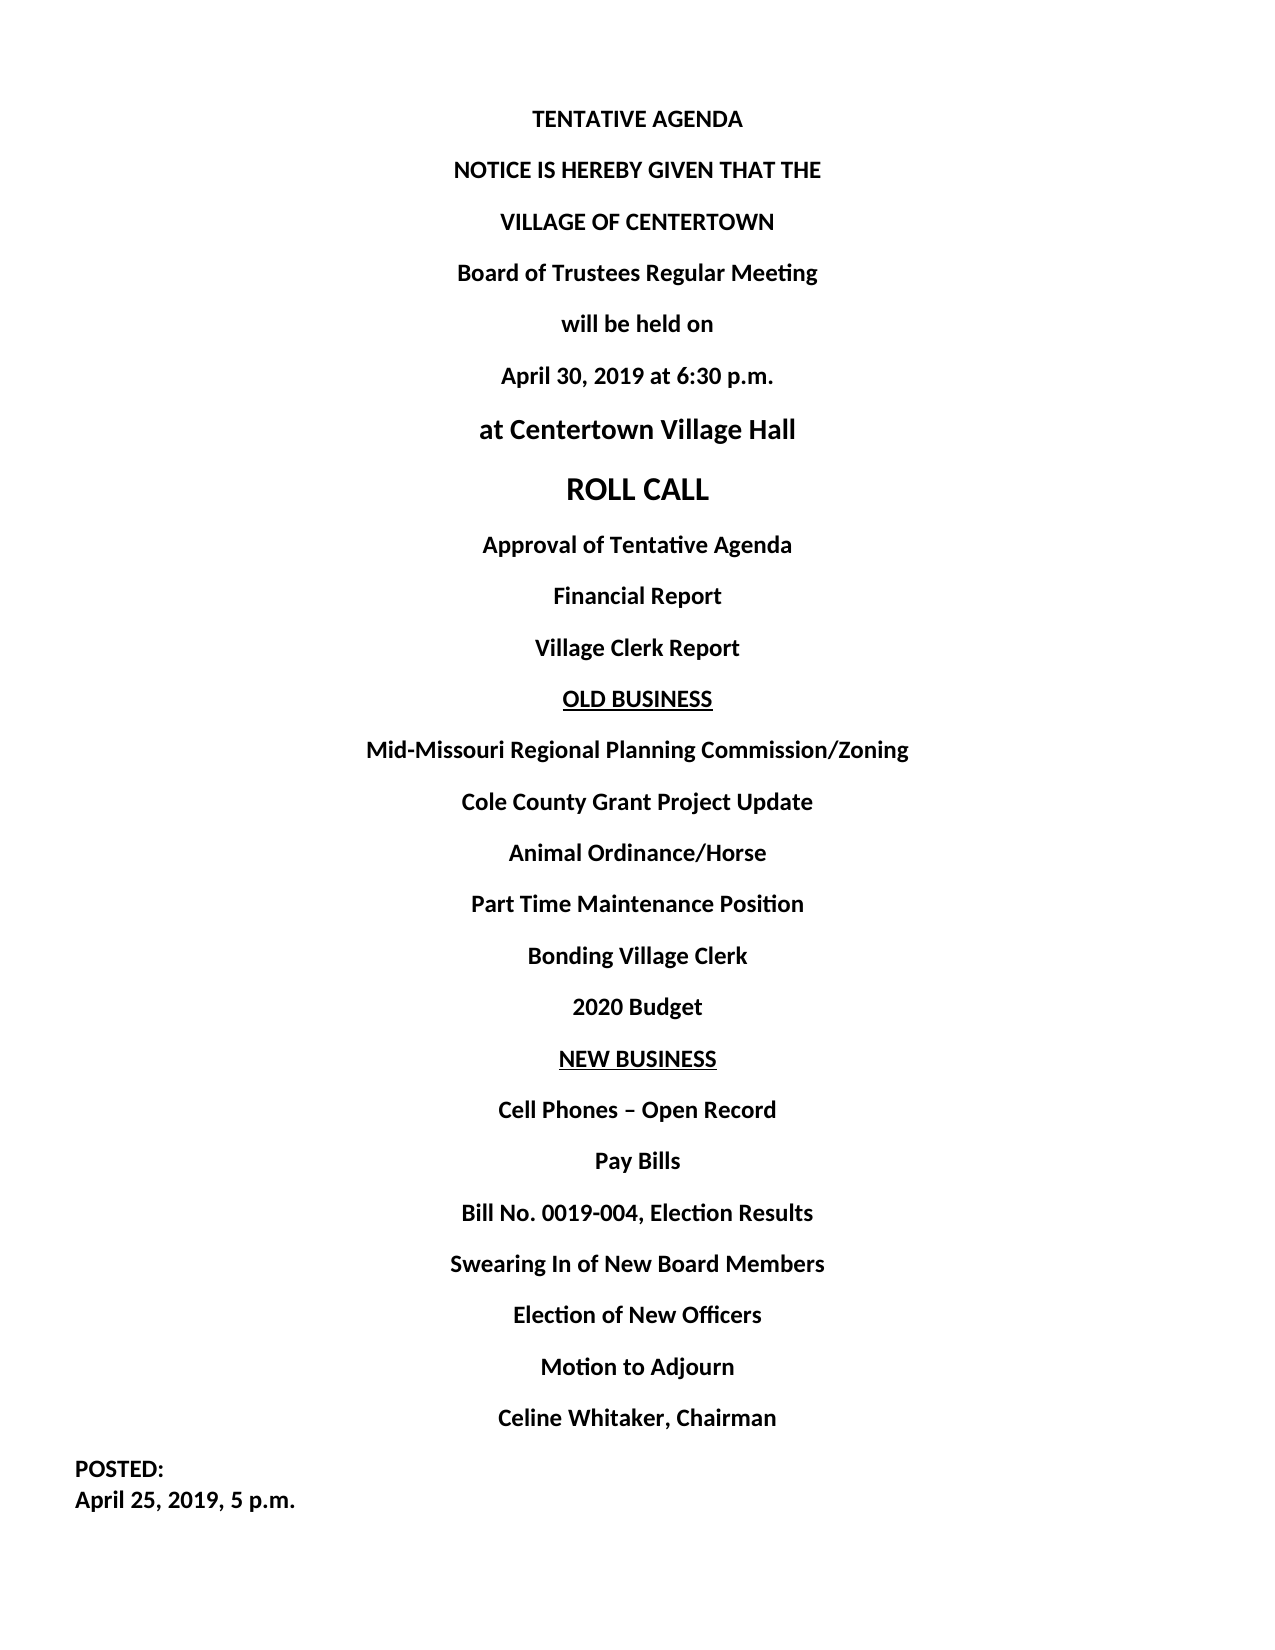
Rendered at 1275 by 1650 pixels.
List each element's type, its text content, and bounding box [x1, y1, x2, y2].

text will be held on [75, 308, 1200, 339]
text Approval of Tentative Agenda [75, 529, 1200, 560]
text Financial Report [75, 581, 1200, 611]
text Part Time Maintenance Position [75, 889, 1200, 919]
text NEW BUSINESS [75, 1043, 1200, 1073]
text April 25, 2019, 5 p.m. [75, 1484, 1200, 1514]
text OLD BUSINESS [75, 683, 1200, 714]
text VILLAGE OF CENTERTOWN [75, 206, 1200, 236]
text at Centertown Village Hall [75, 411, 1200, 447]
text ROLL CALL [75, 468, 1200, 508]
text Motion to Adjourn [75, 1351, 1200, 1381]
text TENTATIVE AGENDA [75, 103, 1200, 133]
text NOTICE IS HEREBY GIVEN THAT THE [75, 154, 1200, 185]
text Cole County Grant Project Update [75, 786, 1200, 816]
text Election of New Officers [75, 1299, 1200, 1330]
text Cell Phones – Open Record [75, 1094, 1200, 1124]
text POSTED: [75, 1453, 1200, 1484]
text Celine Whitaker, Chairman [75, 1402, 1200, 1433]
text Bonding Village Clerk [75, 940, 1200, 971]
text Mid-Missouri Regional Planning Commission/Zoning [75, 734, 1200, 765]
text April 30, 2019 at 6:30 p.m. [75, 360, 1200, 390]
text Village Clerk Report [75, 632, 1200, 662]
text Bill No. 0019-004, Election Results [75, 1197, 1200, 1227]
text Animal Ordinance/Horse [75, 837, 1200, 868]
text 2020 Budget [75, 991, 1200, 1022]
text Pay Bills [75, 1145, 1200, 1176]
text Board of Trustees Regular Meeting [75, 257, 1200, 288]
text Swearing In of New Board Members [75, 1248, 1200, 1279]
